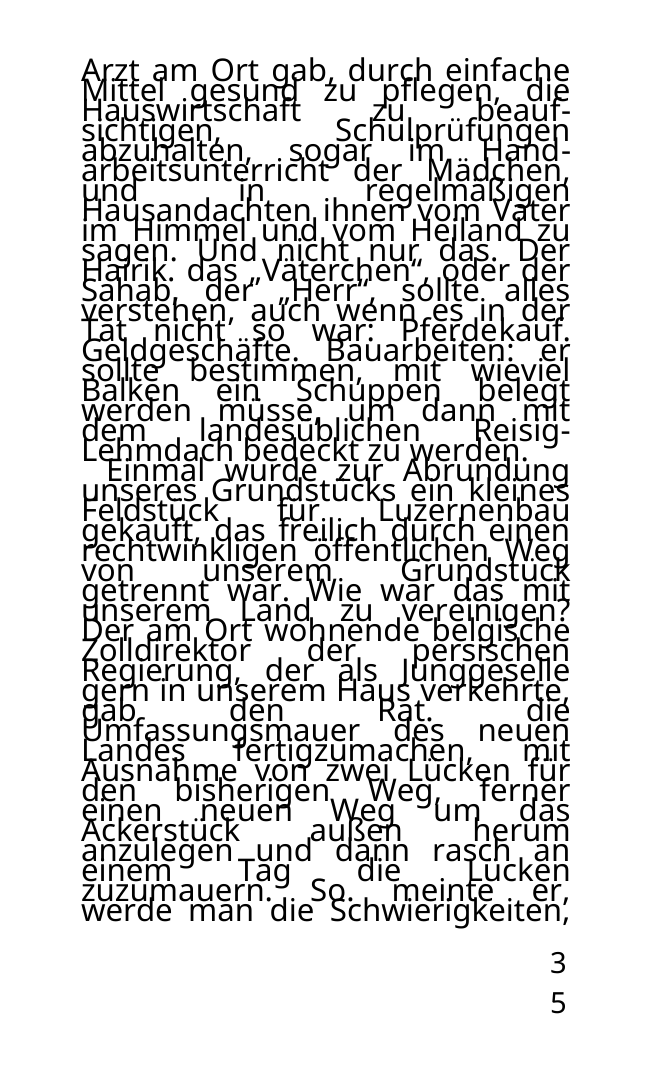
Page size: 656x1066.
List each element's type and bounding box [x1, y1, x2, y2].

text [81, 466, 571, 926]
text [81, 66, 571, 466]
